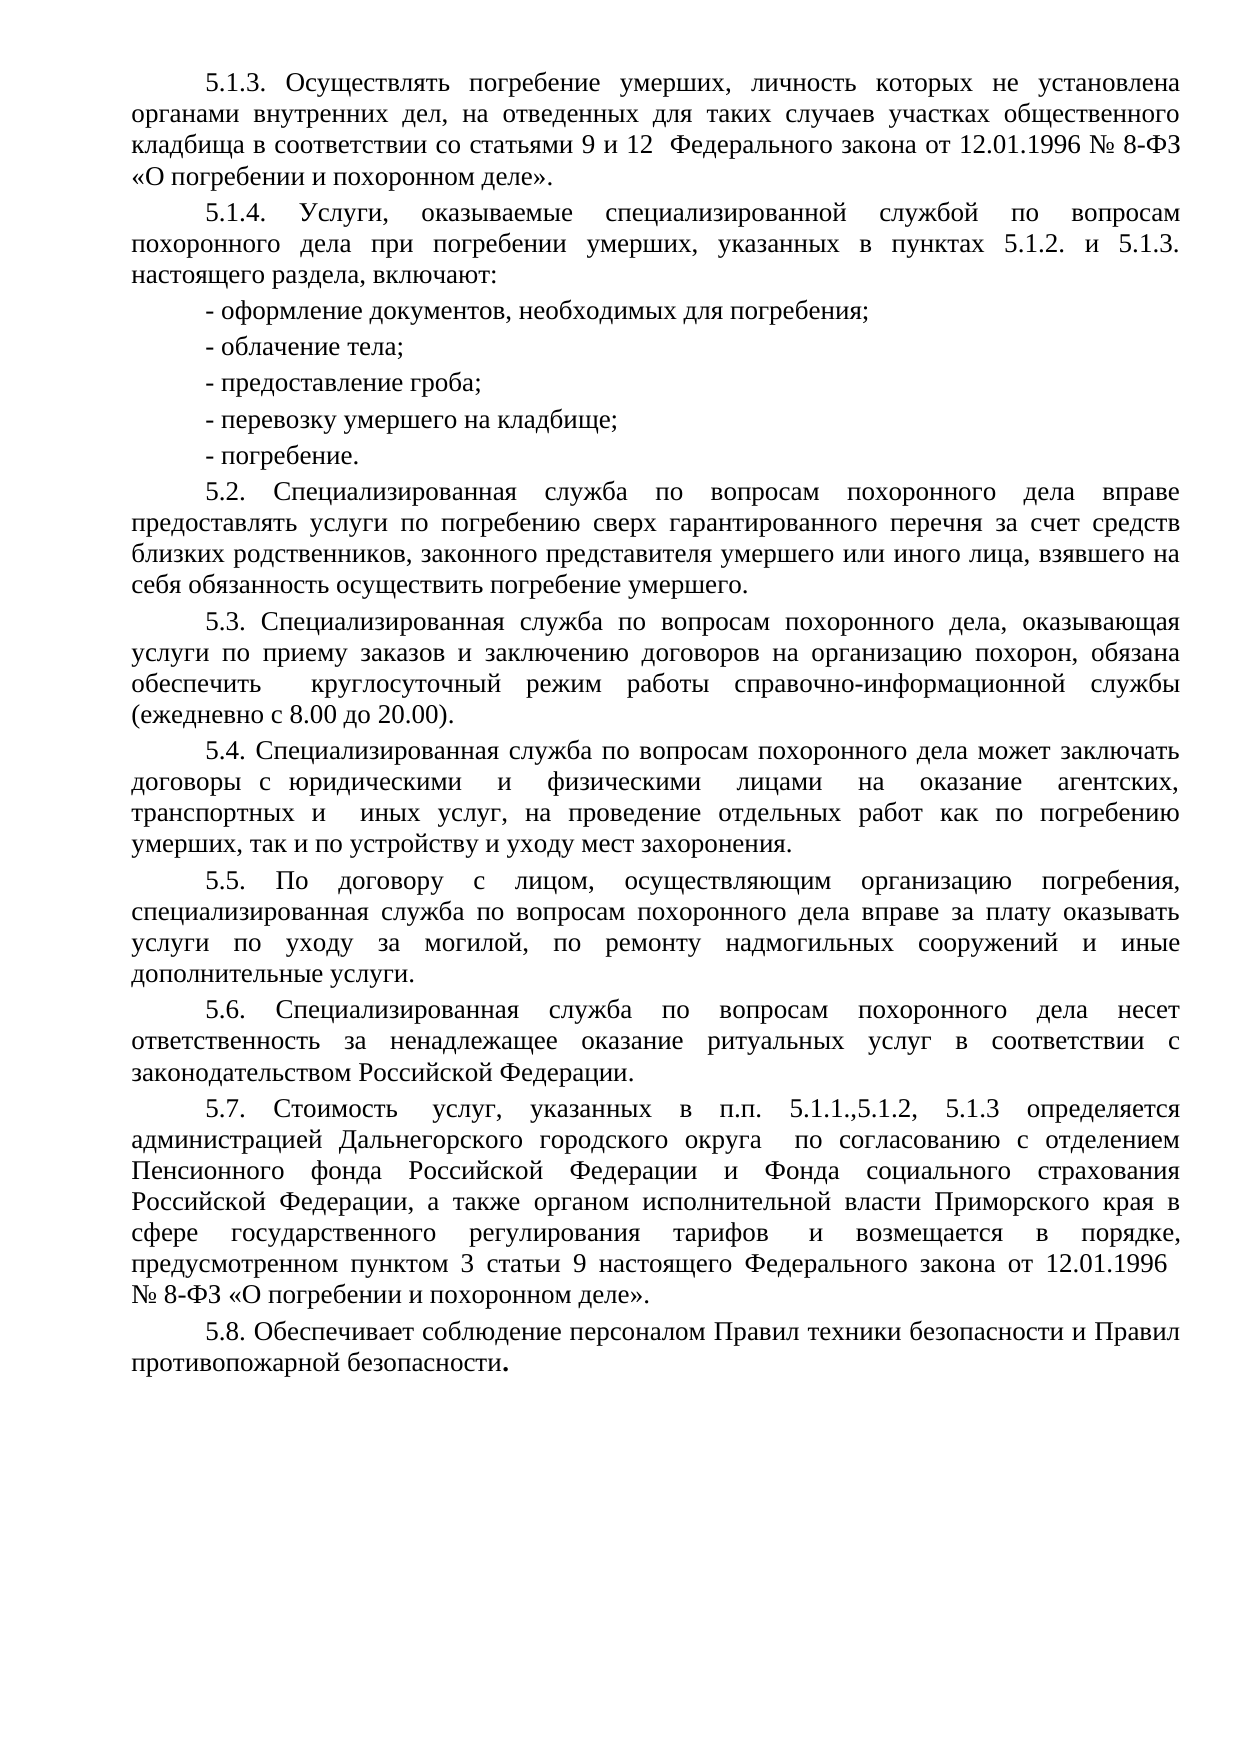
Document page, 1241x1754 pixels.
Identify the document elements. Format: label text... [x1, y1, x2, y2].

text - погребение. [131, 439, 1181, 470]
text 5.2. Специализированная служба по вопросам похоронного дела вправе предоставлять услуги по погребению сверх гарантированного перечня за счет средств близких родственников, законного представителя умершего или иного лица, взявшего на себя обязанность осуществить погребение умершего. [131, 475, 1181, 599]
text 5.7. Стоимость услуг, указанных в п.п. 5.1.1.,5.1.2, 5.1.3 определяется администрацией Дальнегорского городского округа по согласованию с отделением Пенсионного фонда Российской Федерации и Фонда социального страхования Российской Федерации, а также органом исполнительной власти Приморского края в сфере государственного регулирования тарифов и возмещается в порядке, предусмотренном пунктом 3 статьи 9 настоящего Федерального закона от 12.01.1996 № 8-ФЗ «О погребении и похоронном деле». [131, 1092, 1181, 1310]
text 5.1.3. Осуществлять погребение умерших, личность которых не установлена органами внутренних дел, на отведенных для таких случаев участках общественного кладбища в соответствии со статьями 9 и 12 Федерального закона от 12.01.1996 № 8-ФЗ «О погребении и похоронном деле». [131, 66, 1181, 191]
text 5.8. Обеспечивает соблюдение персоналом Правил техники безопасности и Правил противопожарной безопасности. [131, 1315, 1181, 1377]
text 5.4. Специализированная служба по вопросам похоронного дела может заключать договоры с юридическими и физическими лицами на оказание агентских, транспортных и иных услуг, на проведение отдельных работ как по погребению умерших, так и по устройству и уходу мест захоронения. [131, 734, 1181, 859]
text - облачение тела; [131, 330, 1181, 362]
text - перевозку умершего на кладбище; [131, 403, 1181, 434]
text 5.5. По договору с лицом, осуществляющим организацию погребения, специализированная служба по вопросам похоронного дела вправе за плату оказывать услуги по уходу за могилой, по ремонту надмогильных сооружений и иные дополнительные услуги. [131, 864, 1181, 988]
text 5.3. Специализированная служба по вопросам похоронного дела, оказывающая услуги по приему заказов и заключению договоров на организацию похорон, обязана обеспечить круглосуточный режим работы справочно-информационной службы (ежедневно с 8.00 до 20.00). [131, 604, 1181, 729]
text 5.6. Специализированная служба по вопросам похоронного дела несет ответственность за ненадлежащее оказание ритуальных услуг в соответствии с законодательством Российской Федерации. [131, 993, 1181, 1087]
text 5.1.4. Услуги, оказываемые специализированной службой по вопросам похоронного дела при погребении умерших, указанных в пунктах 5.1.2. и 5.1.3. настоящего раздела, включают: [131, 196, 1181, 289]
text - оформление документов, необходимых для погребения; [131, 294, 1181, 325]
text - предоставление гроба; [131, 367, 1181, 398]
